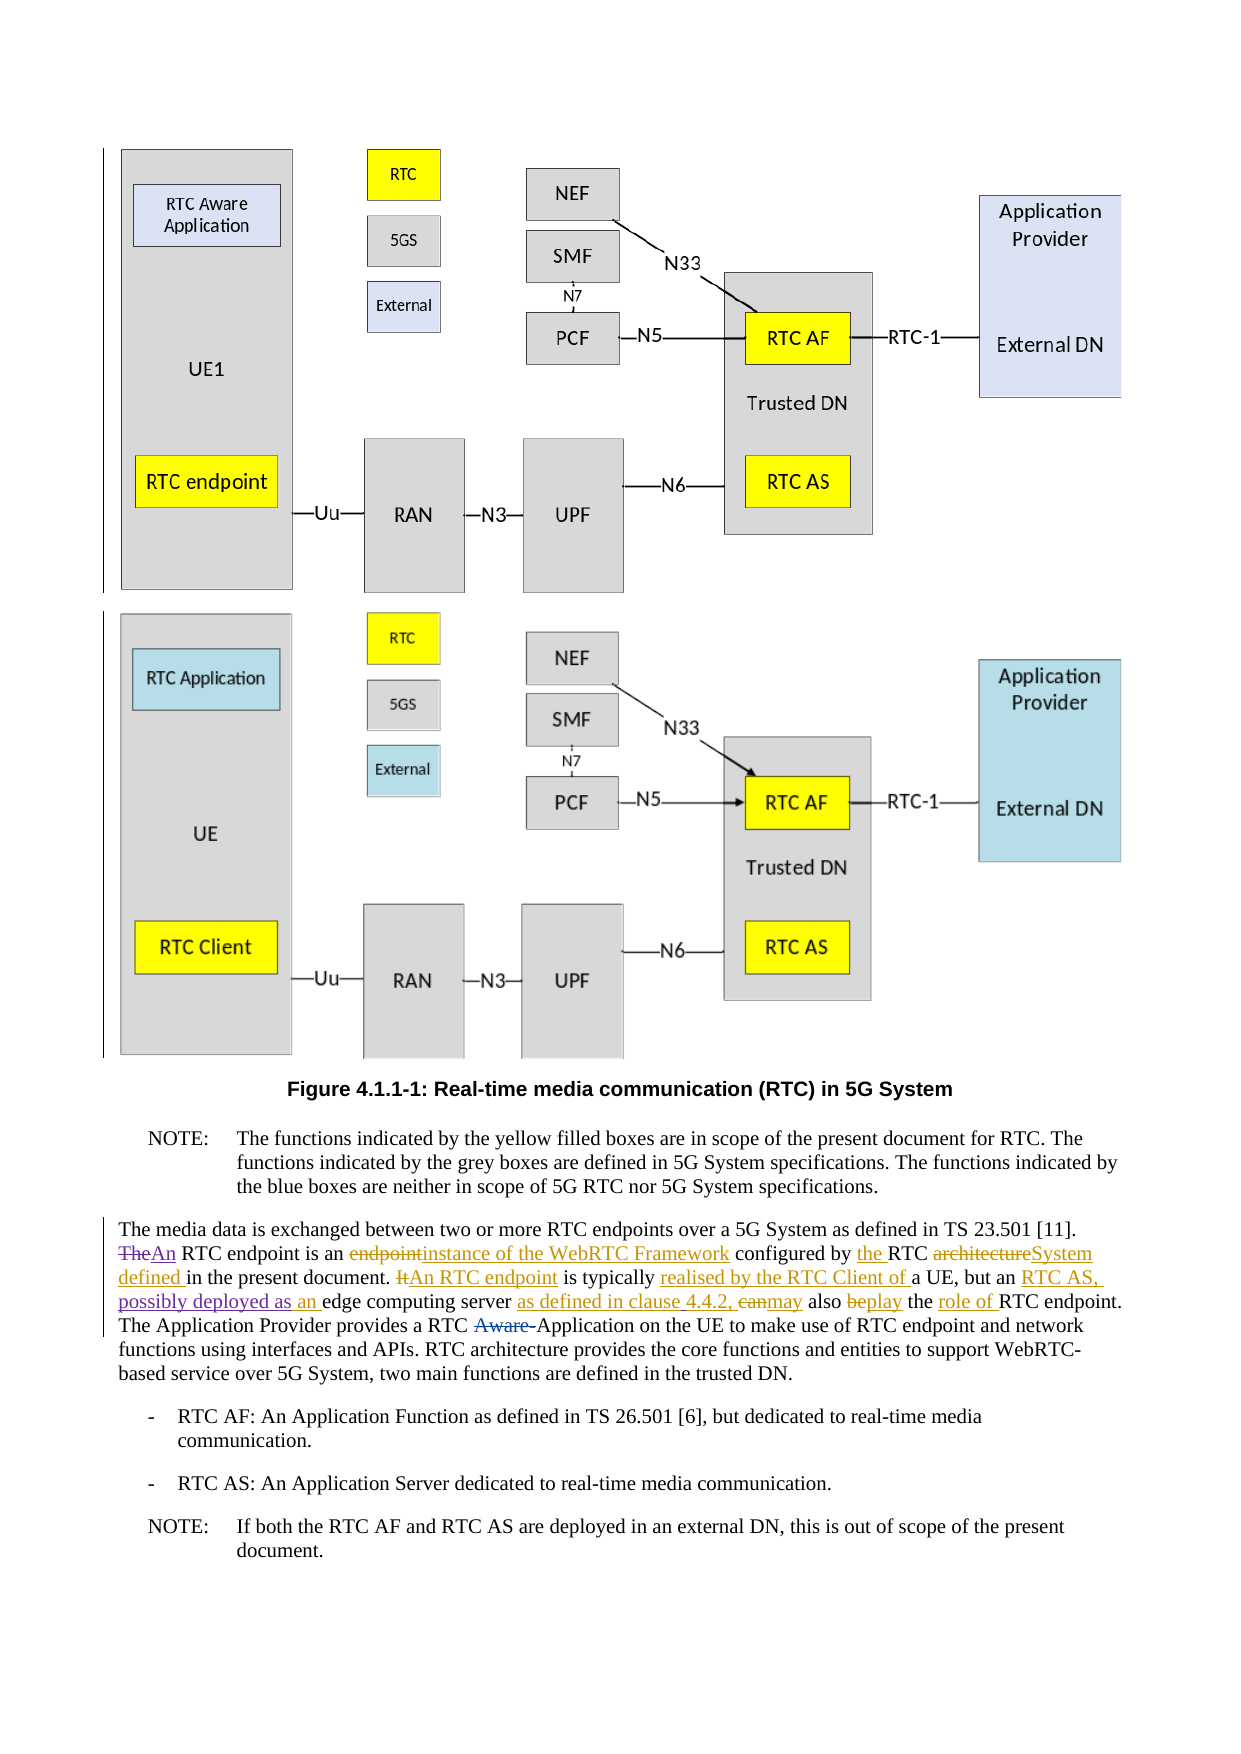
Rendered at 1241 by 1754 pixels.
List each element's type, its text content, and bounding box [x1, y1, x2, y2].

text - RTC AS: An Application Server dedicated to real-time media communication. [148, 1471, 1122, 1495]
text - RTC AF: An Application Function as defined in TS 26.501 [6], but dedicated to real-time media communication. [148, 1404, 1122, 1452]
text NOTE: If both the RTC AF and RTC AS are deployed in an external DN, this is out of scope of the present document. [148, 1514, 1122, 1562]
text Figure 4.1.1-1: Real-time media communication (RTC) in 5G System [118, 1077, 1122, 1101]
text The media data is exchanged between two or more RTC endpoints over a 5G System as defined in TS 23.501 [11]. RTC endpoint is an configured by RTC in the present document. is typically a UE, but an edge computing server also the RTC endpoint. The Application Provider provides a RTC Application on the UE to make use of RTC endpoint and network functions using interfaces and APIs. RTC architecture provides the core functions and entities to support WebRTC-based service over 5G System, two main functions are defined in the trusted DN. [118, 1217, 1122, 1385]
text NOTE: The functions indicated by the yellow filled boxes are in scope of the present document for RTC. The functions indicated by the grey boxes are defined in 5G System specifications. The functions indicated by the blue boxes are neither in scope of 5G RTC nor 5G System specifications. [148, 1126, 1122, 1198]
